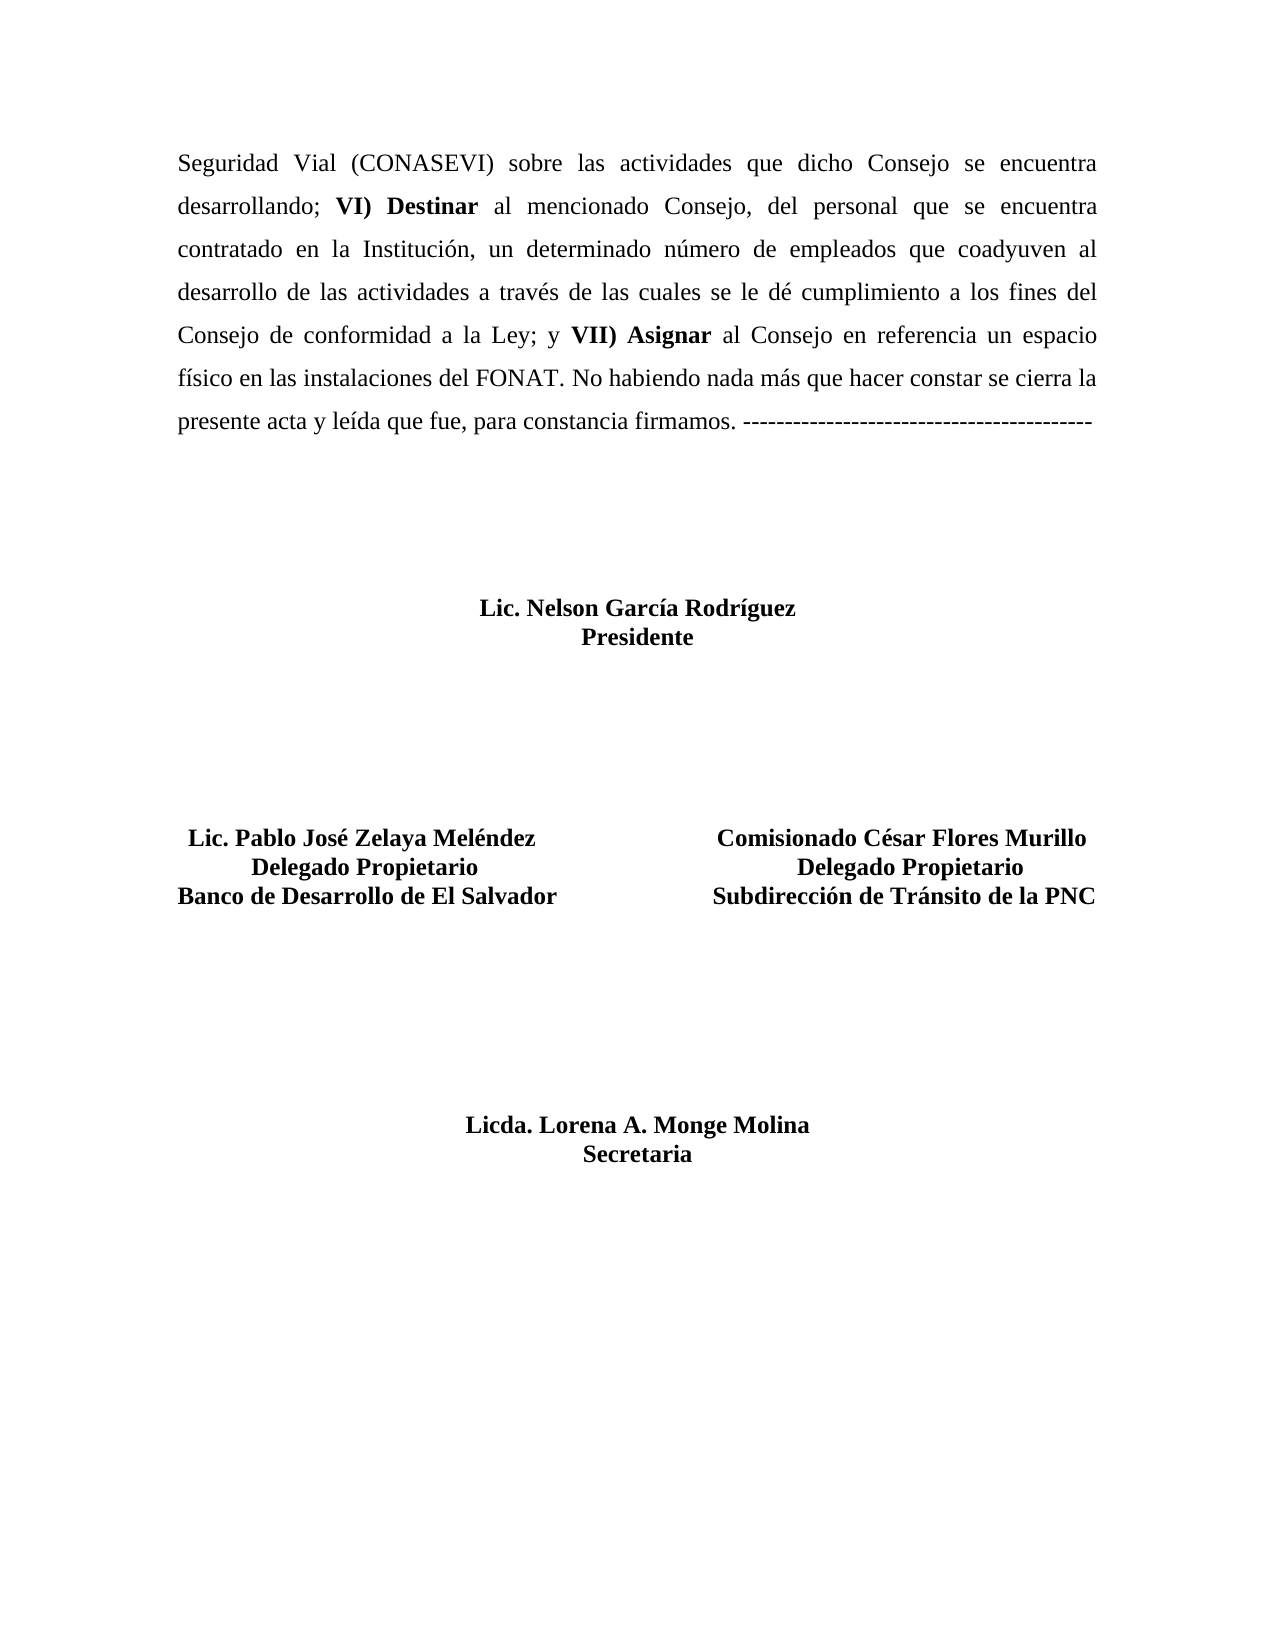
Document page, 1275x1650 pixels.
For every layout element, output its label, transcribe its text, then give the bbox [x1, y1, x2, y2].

text Licda. Lorena A. Monge Molina [177, 1110, 1098, 1139]
text Secretaria [177, 1139, 1098, 1168]
text Banco de Desarrollo de El Salvador Subdirección de Tránsito de la PNC [177, 881, 1098, 909]
text Lic. Pablo José Zelaya Meléndez Comisionado César Flores Murillo Delegado Propietario Delegado Propietario [177, 823, 1098, 881]
text Presidente [177, 622, 1098, 651]
text Lic. Nelson García Rodríguez [177, 593, 1098, 622]
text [177, 148, 1098, 435]
